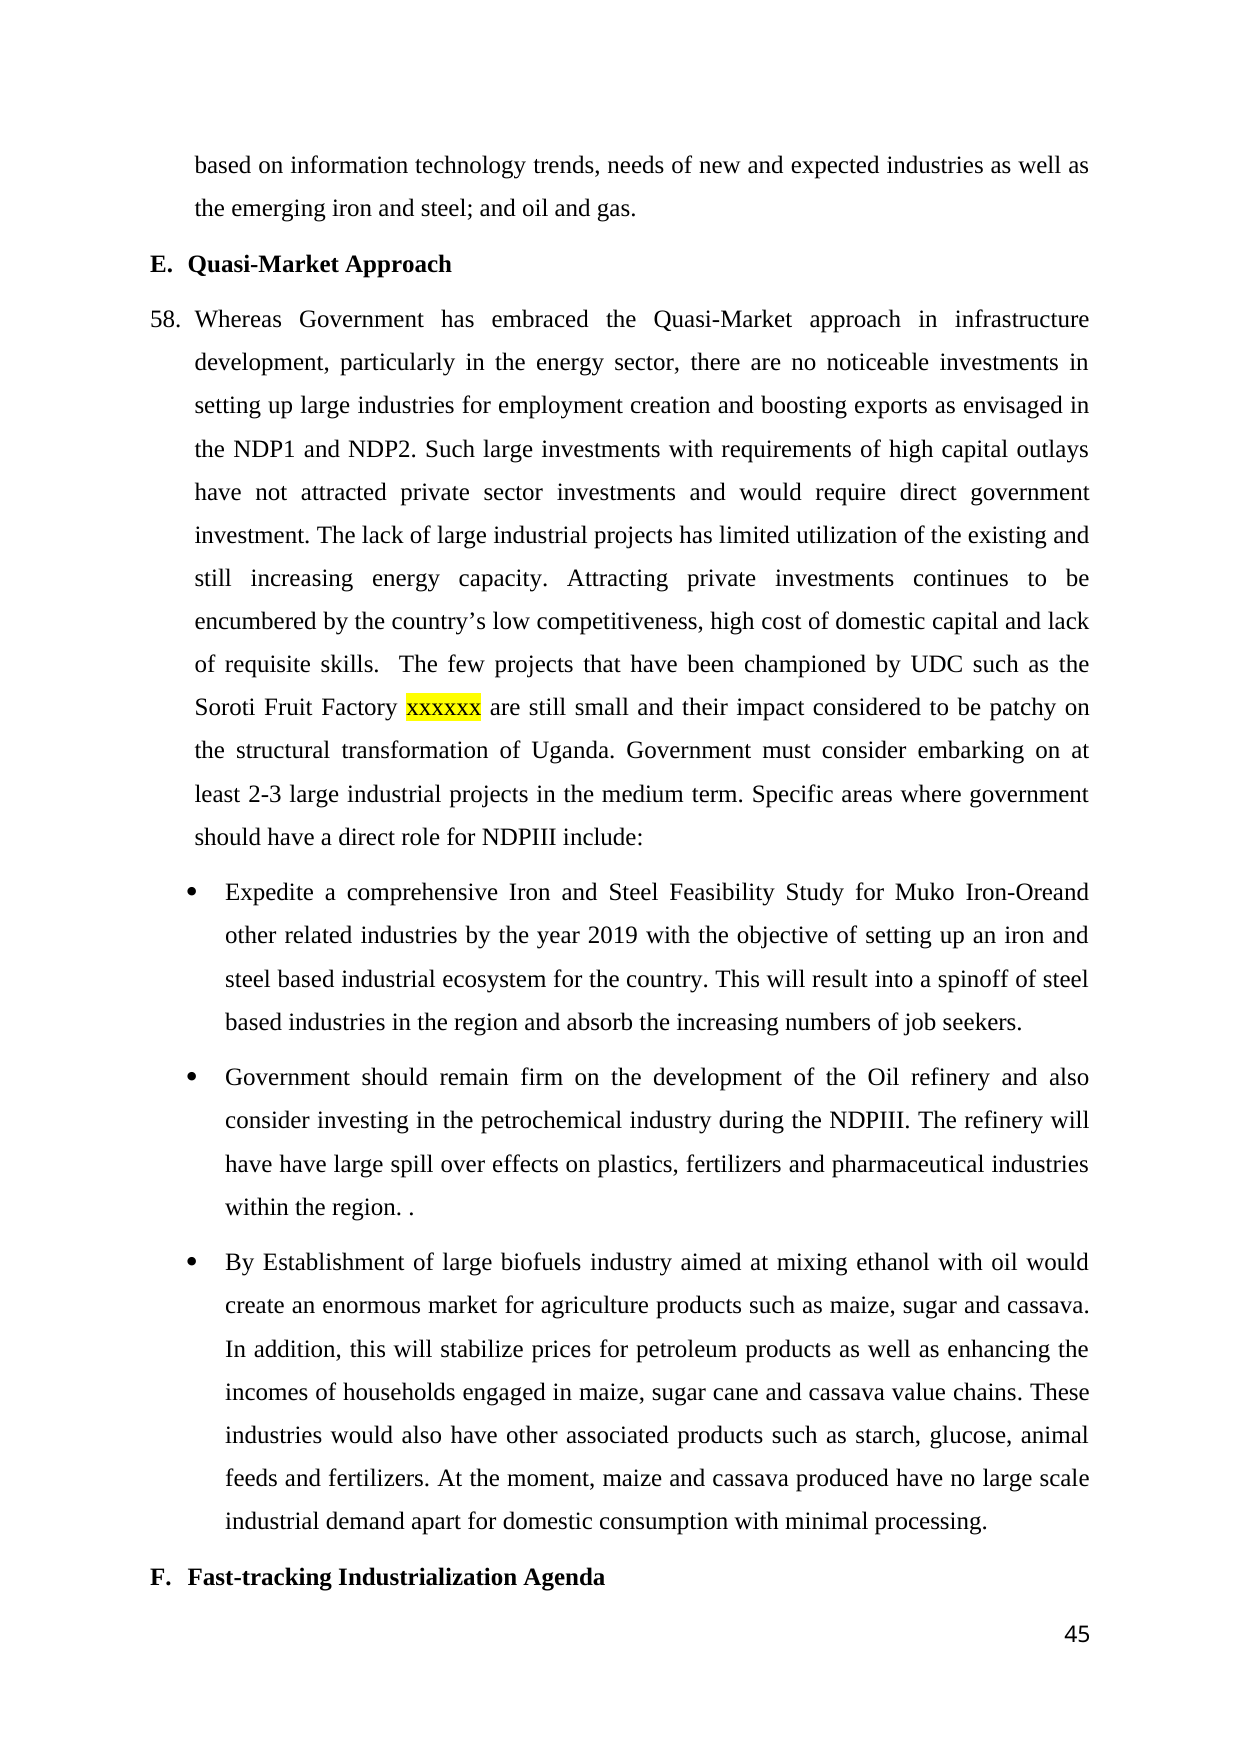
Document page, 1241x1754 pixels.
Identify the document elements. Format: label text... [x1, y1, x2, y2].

list Quasi-Market Approach [150, 249, 1090, 277]
list Whereas Government has embraced the Quasi-Market approach in infrastructure development, particularly in the energy sector, there are no noticeable investments in setting up large industries for employment creation and boosting exports as envisaged in the NDP1 and NDP2. Such large investments with requirements of high capital outlays have not attracted private sector investments and would require direct government investment. The lack of large industrial projects has limited utilization of the existing and still increasing energy capacity. Attracting private investments continues to be encumbered by the country’s low competitiveness, high cost of domestic capital and lack of requisite skills. The few projects that have been championed by UDC such as the Soroti Fruit Factory xxxxxx are still small and their impact considered to be patchy on the structural transformation of Uganda. Government must consider embarking on at least 2-3 large industrial projects in the medium term. Specific areas where government should have a direct role for NDPIII include: [150, 304, 1090, 851]
list Government should remain firm on the development of the Oil refinery and also consider investing in the petrochemical industry during the NDPIII. The refinery will have have large spill over effects on plastics, fertilizers and pharmaceutical industries within the region. . [187, 1062, 1090, 1221]
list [150, 150, 1090, 222]
list Fast-tracking Industrialization Agenda [150, 1562, 1090, 1591]
list Expedite a comprehensive Iron and Steel Feasibility Study for Muko Iron-Oreand other related industries by the year 2019 with the objective of setting up an iron and steel based industrial ecosystem for the country. This will result into a spinoff of steel based industries in the region and absorb the increasing numbers of job seekers. [187, 877, 1090, 1036]
list By Establishment of large biofuels industry aimed at mixing ethanol with oil would create an enormous market for agriculture products such as maize, sugar and cassava. In addition, this will stabilize prices for petroleum products as well as enhancing the incomes of households engaged in maize, sugar cane and cassava value chains. These industries would also have other associated products such as starch, glucose, animal feeds and fertilizers. At the moment, maize and cassava produced have no large scale industrial demand apart for domestic consumption with minimal processing. [187, 1247, 1090, 1535]
